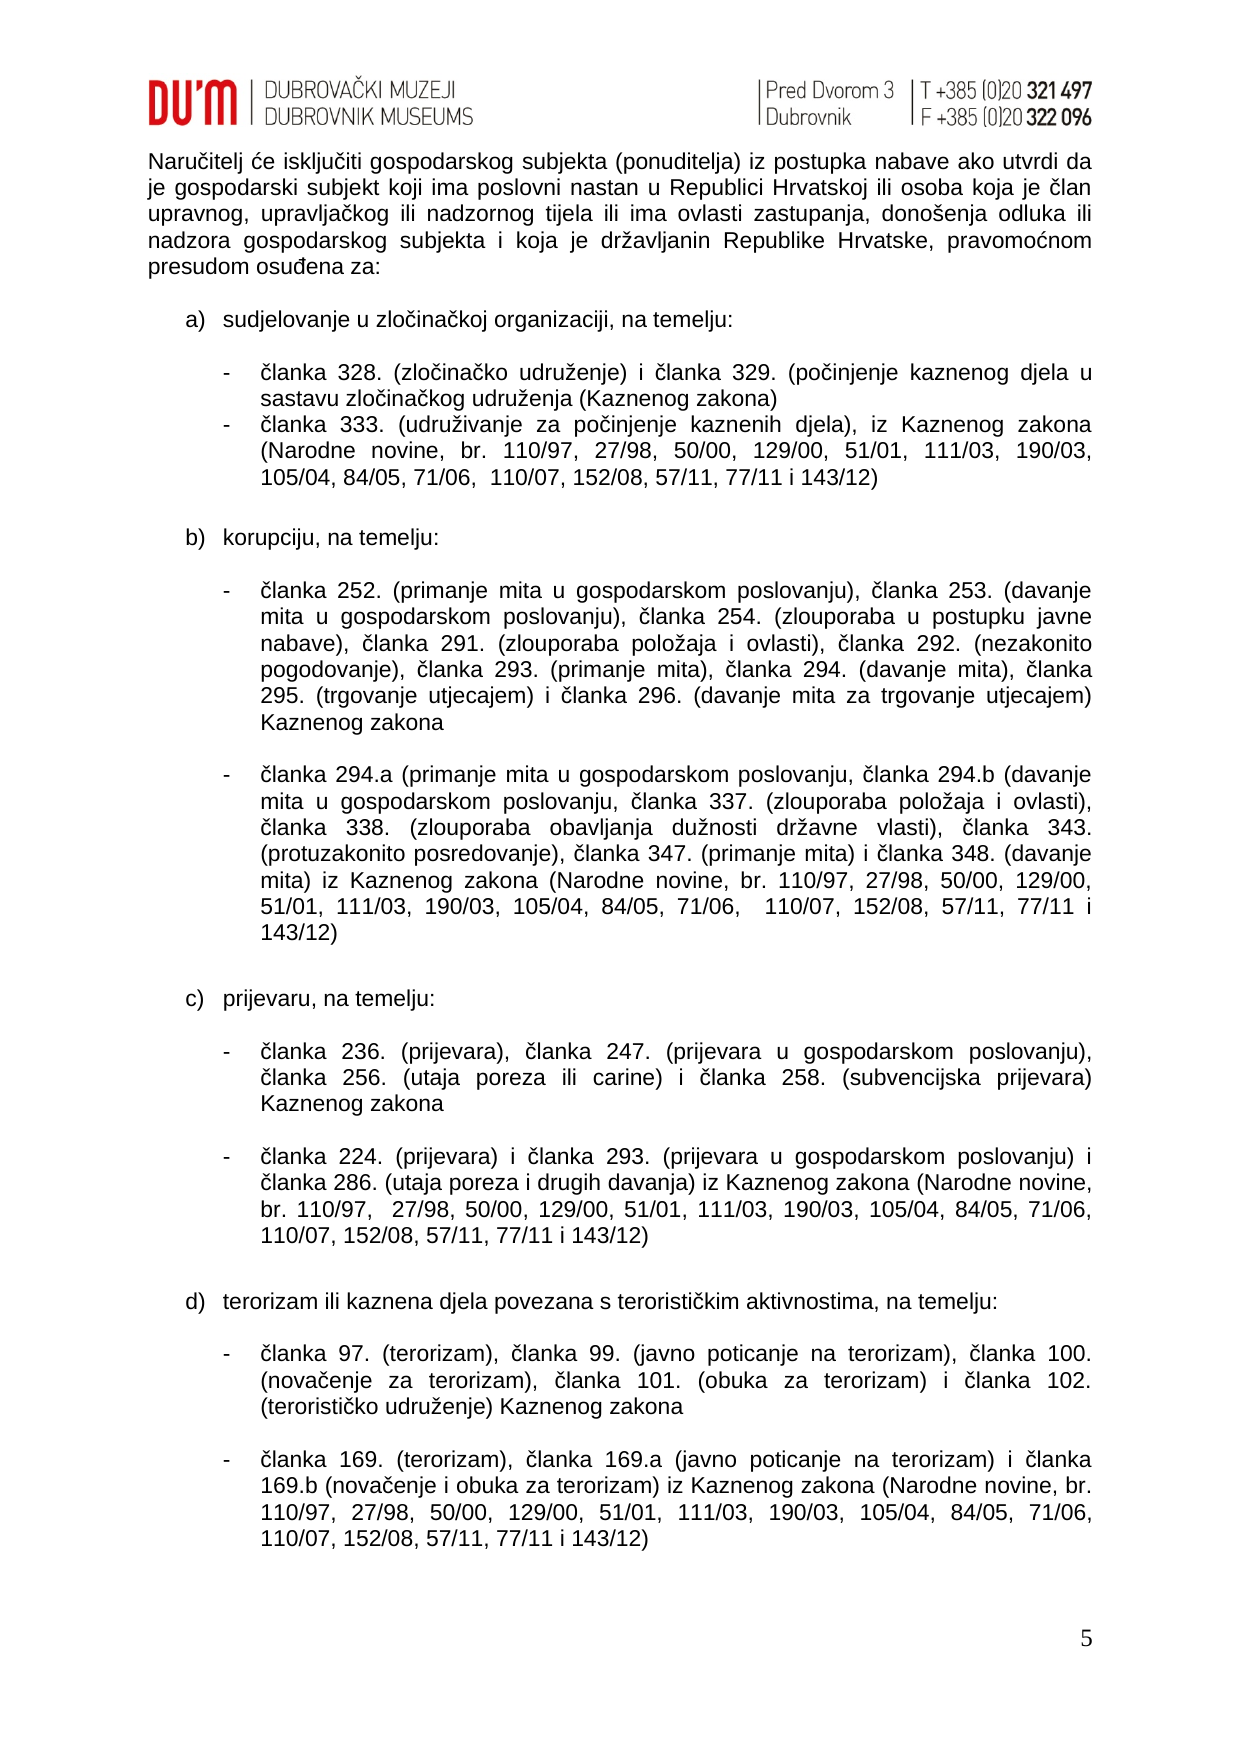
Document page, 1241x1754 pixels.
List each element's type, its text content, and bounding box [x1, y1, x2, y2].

list prijevaru, na temelju: [185, 985, 1093, 1011]
list članka 224. (prijevara) i članka 293. (prijevara u gospodarskom poslovanju) i članka 286. (utaja poreza i drugih davanja) iz Kaznenog zakona (Narodne novine, br. 110/97, 27/98, 50/00, 129/00, 51/01, 111/03, 190/03, 105/04, 84/05, 71/06, 110/07, 152/08, 57/11, 77/11 i 143/12) [223, 1143, 1093, 1248]
list sudjelovanje u zločinačkoj organizaciji, na temelju: [185, 306, 1093, 332]
list članka 169. (terorizam), članka 169.a (javno poticanje na terorizam) i članka 169.b (novačenje i obuka za terorizam) iz Kaznenog zakona (Narodne novine, br. 110/97, 27/98, 50/00, 129/00, 51/01, 111/03, 190/03, 105/04, 84/05, 71/06, 110/07, 152/08, 57/11, 77/11 i 143/12) [223, 1446, 1093, 1551]
list članka 333. (udruživanje za počinjenje kaznenih djela), iz Kaznenog zakona (Narodne novine, br. 110/97, 27/98, 50/00, 129/00, 51/01, 111/03, 190/03, 105/04, 84/05, 71/06, 110/07, 152/08, 57/11, 77/11 i 143/12) [223, 411, 1093, 490]
picture [147, 73, 1093, 127]
list članka 252. (primanje mita u gospodarskom poslovanju), članka 253. (davanje mita u gospodarskom poslovanju), članka 254. (zlouporaba u postupku javne nabave), članka 291. (zlouporaba položaja i ovlasti), članka 292. (nezakonito pogodovanje), članka 293. (primanje mita), članka 294. (davanje mita), članka 295. (trgovanje utjecajem) i članka 296. (davanje mita za trgovanje utjecajem) Kaznenog zakona [223, 577, 1093, 735]
list korupciju, na temelju: [185, 524, 1093, 550]
list terorizam ili kaznena djela povezana s terorističkim aktivnostima, na temelju: [185, 1288, 1093, 1314]
list Naručitelj će isključiti gospodarskog subjekta (ponuditelja) iz postupka nabave ako utvrdi da je gospodarski subjekt koji ima poslovni nastan u Republici Hrvatskoj ili osoba koja je član upravnog, upravljačkog ili nadzornog tijela ili ima ovlasti zastupanja, donošenja odluka ili nadzora gospodarskog subjekta i koja je državljanin Republike Hrvatske, pravomoćnom presudom osuđena za: [148, 148, 1093, 279]
list članka 294.a (primanje mita u gospodarskom poslovanju, članka 294.b (davanje mita u gospodarskom poslovanju, članka 337. (zlouporaba položaja i ovlasti), članka 338. (zlouporaba obavljanja dužnosti državne vlasti), članka 343. (protuzakonito posredovanje), članka 347. (primanje mita) i članka 348. (davanje mita) iz Kaznenog zakona (Narodne novine, br. 110/97, 27/98, 50/00, 129/00, 51/01, 111/03, 190/03, 105/04, 84/05, 71/06, 110/07, 152/08, 57/11, 77/11 i 143/12) [223, 761, 1093, 946]
list članka 236. (prijevara), članka 247. (prijevara u gospodarskom poslovanju), članka 256. (utaja poreza ili carine) i članka 258. (subvencijska prijevara) Kaznenog zakona [223, 1038, 1093, 1117]
list članka 328. (zločinačko udruženje) i članka 329. (počinjenje kaznenog djela u sastavu zločinačkog udruženja (Kaznenog zakona) [223, 358, 1093, 411]
list članka 97. (terorizam), članka 99. (javno poticanje na terorizam), članka 100. (novačenje za terorizam), članka 101. (obuka za terorizam) i članka 102. (terorističko udruženje) Kaznenog zakona [223, 1340, 1093, 1419]
